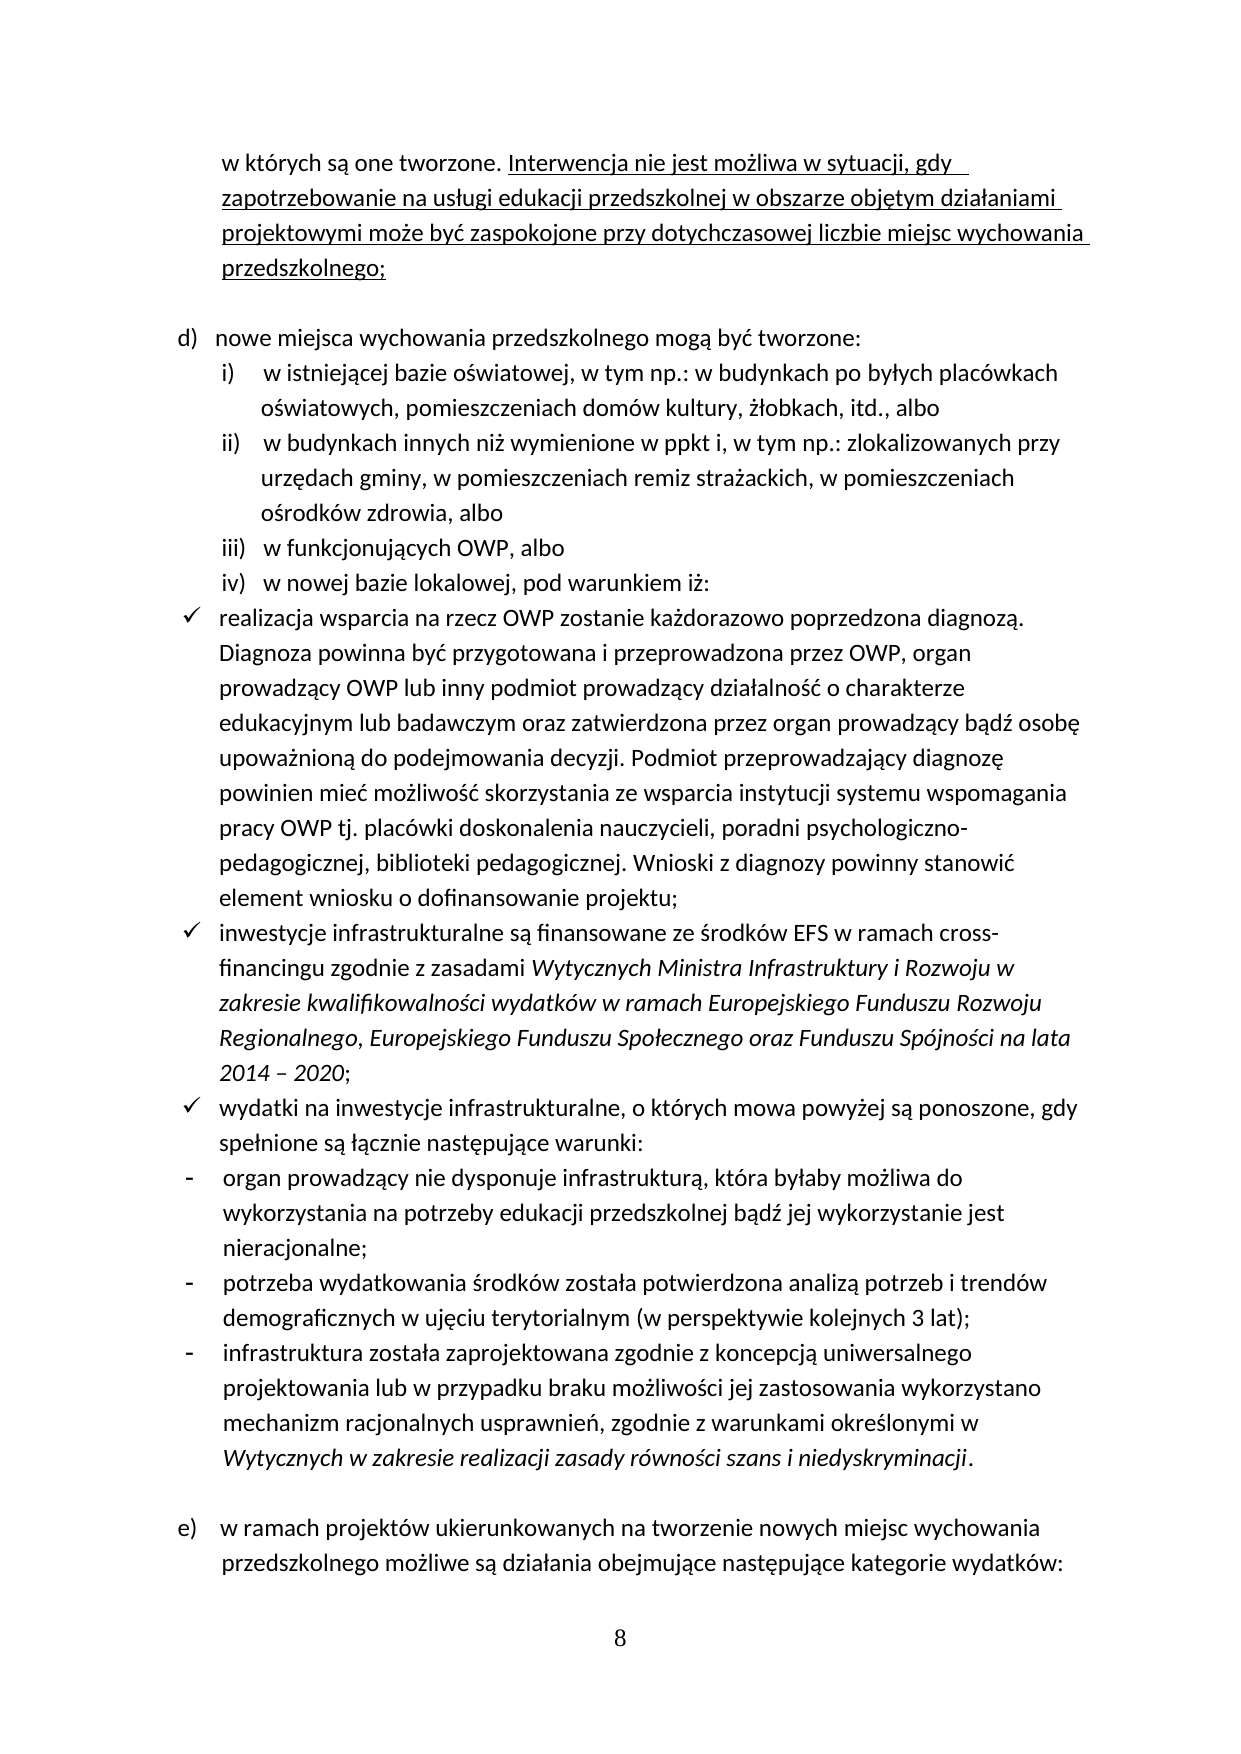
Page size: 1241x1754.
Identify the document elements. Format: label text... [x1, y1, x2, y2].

list infrastruktura została zaprojektowana zgodnie z koncepcją uniwersalnego projektowania lub w przypadku braku możliwości jej zastosowania wykorzystano mechanizm racjonalnych usprawnień, zgodnie z warunkami określonymi w Wytycznych w zakresie realizacji zasady równości szans i niedyskryminacji. [185, 1338, 1093, 1473]
list realizacja wsparcia na rzecz OWP zostanie każdorazowo poprzedzona diagnozą. Diagnoza powinna być przygotowana i przeprowadzona przez OWP, organ prowadzący OWP lub inny podmiot prowadzący działalność o charakterze edukacyjnym lub badawczym oraz zatwierdzona przez organ prowadzący bądź osobę upoważnioną do podejmowania decyzji. Podmiot przeprowadzający diagnozę powinien mieć możliwość skorzystania ze wsparcia instytucji systemu wspomagania pracy OWP tj. placówki doskonalenia nauczycieli, poradni psychologiczno-pedagogicznej, biblioteki pedagogicznej. Wnioski z diagnozy powinny stanowić element wniosku o dofinansowanie projektu; [181, 603, 1093, 913]
list inwestycje infrastrukturalne są finansowane ze środków EFS w ramach cross-financingu zgodnie z zasadami Wytycznych Ministra Infrastruktury i Rozwoju w zakresie kwalifikowalności wydatków w ramach Europejskiego Funduszu Rozwoju Regionalnego, Europejskiego Funduszu Społecznego oraz Funduszu Spójności na lata 2014 – 2020; [181, 918, 1093, 1088]
text ii) w budynkach innych niż wymienione w ppkt i, w tym np.: zlokalizowanych przy [148, 428, 1093, 458]
text ośrodków zdrowia, albo [148, 498, 1093, 528]
text oświatowych, pomieszczeniach domów kultury, żłobkach, itd., albo [148, 393, 1093, 423]
text e) w ramach projektów ukierunkowanych na tworzenie nowych miejsc wychowania [148, 1513, 1093, 1543]
text w których są one tworzone. Interwencja nie jest możliwa w sytuacji, gdy zapotrzebowanie na usługi edukacji przedszkolnej w obszarze objętym działaniami projektowymi może być zaspokojone przy dotychczasowej liczbie miejsc wychowania przedszkolnego; [221, 148, 1093, 283]
text iii) w funkcjonujących OWP, albo [148, 533, 1093, 563]
list potrzeba wydatkowania środków została potwierdzona analizą potrzeb i trendów demograficznych w ujęciu terytorialnym (w perspektywie kolejnych 3 lat); [185, 1268, 1093, 1333]
text urzędach gminy, w pomieszczeniach remiz strażackich, w pomieszczeniach [148, 463, 1093, 493]
text d) nowe miejsca wychowania przedszkolnego mogą być tworzone: [148, 323, 1093, 353]
list organ prowadzący nie dysponuje infrastrukturą, która byłaby możliwa do wykorzystania na potrzeby edukacji przedszkolnej bądź jej wykorzystanie jest nieracjonalne; [185, 1163, 1093, 1263]
text i) w istniejącej bazie oświatowej, w tym np.: w budynkach po byłych placówkach [148, 358, 1093, 388]
text przedszkolnego możliwe są działania obejmujące następujące kategorie wydatków: [221, 1548, 1093, 1578]
text iv) w nowej bazie lokalowej, pod warunkiem iż: [148, 568, 1093, 598]
list wydatki na inwestycje infrastrukturalne, o których mowa powyżej są ponoszone, gdy spełnione są łącznie następujące warunki: [181, 1093, 1093, 1158]
